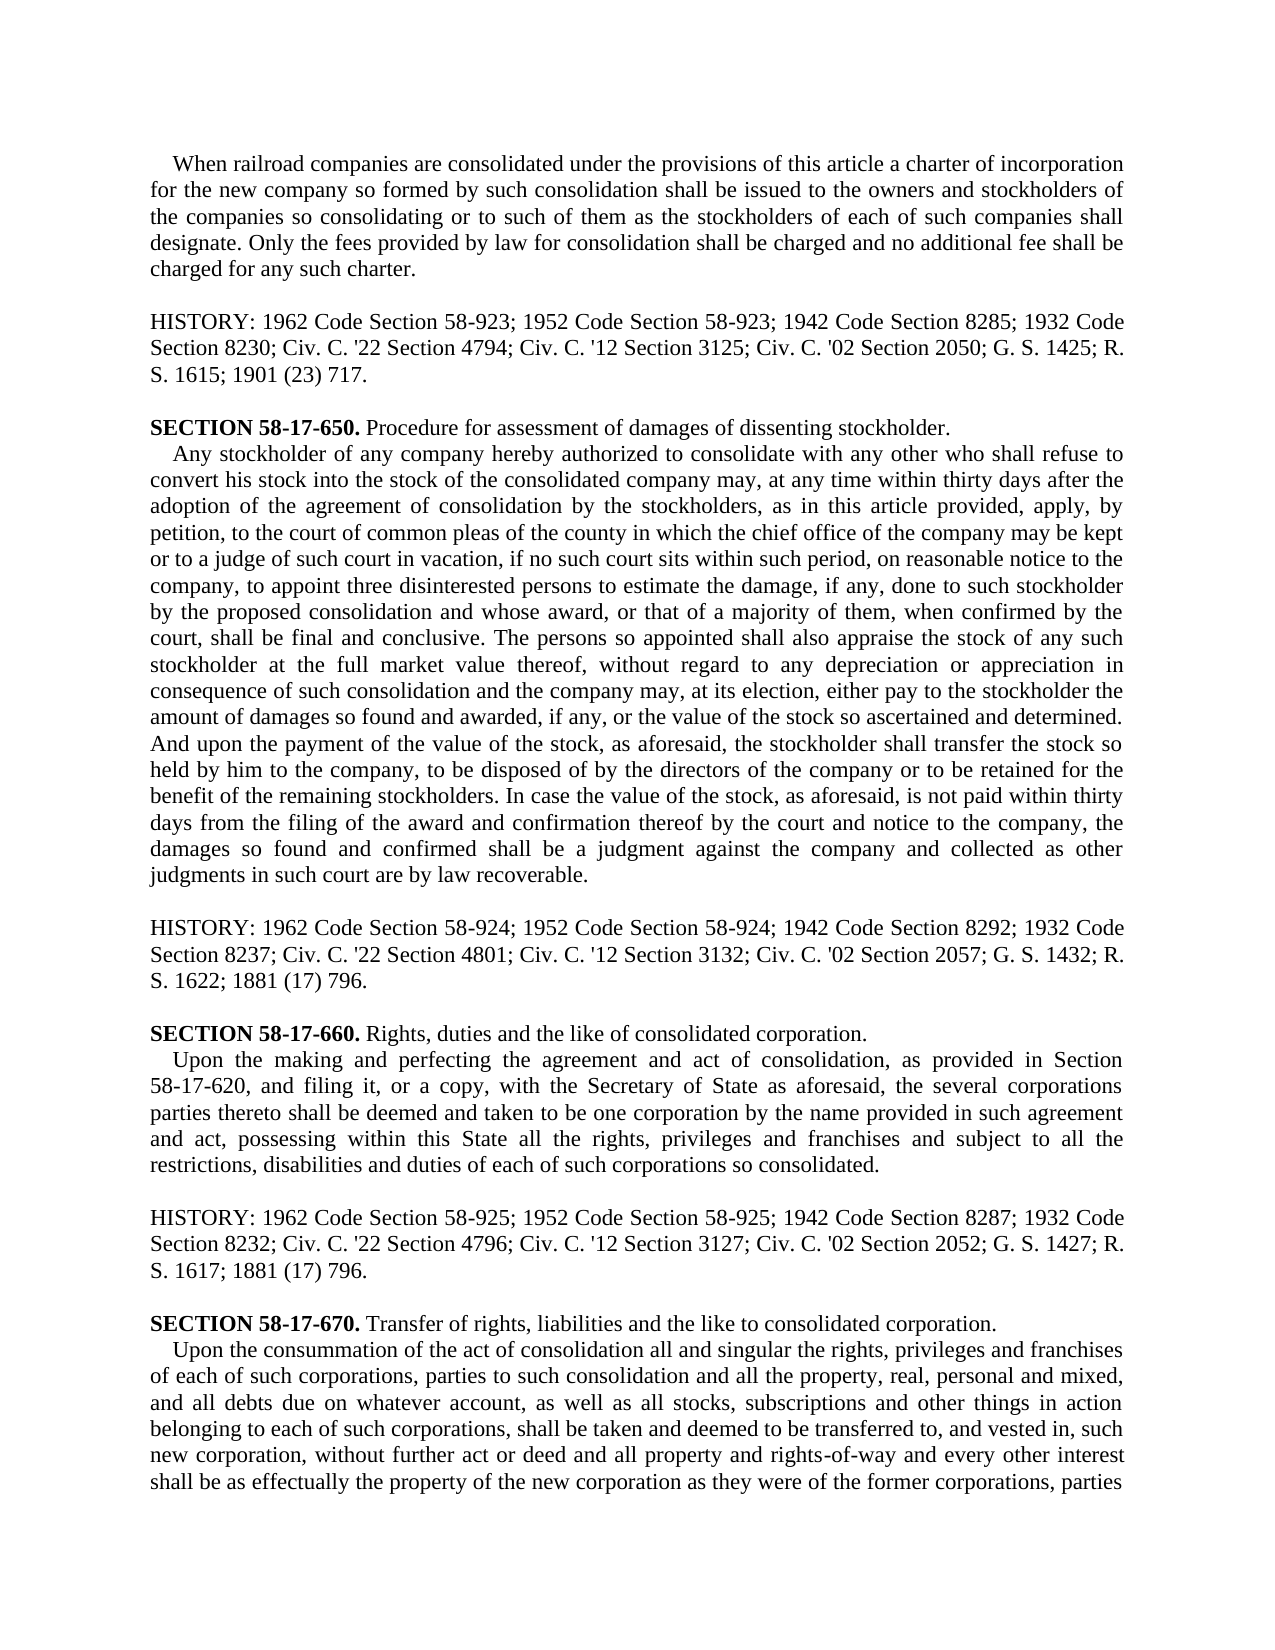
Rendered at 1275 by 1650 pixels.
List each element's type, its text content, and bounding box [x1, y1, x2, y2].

text HISTORY: 1962 Code Section 58-923; 1952 Code Section 58-923; 1942 Code Section 8285; 1932 Code Section 8230; Civ. C. '22 Section 4794; Civ. C. '12 Section 3125; Civ. C. '02 Section 2050; G. S. 1425; R. S. 1615; 1901 (23) 717. [150, 308, 1125, 387]
text HISTORY: 1962 Code Section 58-925; 1952 Code Section 58-925; 1942 Code Section 8287; 1932 Code Section 8232; Civ. C. '22 Section 4796; Civ. C. '12 Section 3127; Civ. C. '02 Section 2052; G. S. 1427; R. S. 1617; 1881 (17) 796. [150, 1204, 1125, 1283]
text Upon the making and perfecting the agreement and act of consolidation, as provided in Section 58-17-620, and filing it, or a copy, with the Secretary of State as aforesaid, the several corporations parties thereto shall be deemed and taken to be one corporation by the name provided in such agreement and act, possessing within this State all the rights, privileges and franchises and subject to all the restrictions, disabilities and duties of each of such corporations so consolidated. [150, 1046, 1125, 1178]
text Any stockholder of any company hereby authorized to consolidate with any other who shall refuse to convert his stock into the stock of the consolidated company may, at any time within thirty days after the adoption of the agreement of consolidation by the stockholders, as in this article provided, apply, by petition, to the court of common pleas of the county in which the chief office of the company may be kept or to a judge of such court in vacation, if no such court sits within such period, on reasonable notice to the company, to appoint three disinterested persons to estimate the damage, if any, done to such stockholder by the proposed consolidation and whose award, or that of a majority of them, when confirmed by the court, shall be final and conclusive. The persons so appointed shall also appraise the stock of any such stockholder at the full market value thereof, without regard to any depreciation or appreciation in consequence of such consolidation and the company may, at its election, either pay to the stockholder the amount of damages so found and awarded, if any, or the value of the stock so ascertained and determined. And upon the payment of the value of the stock, as aforesaid, the stockholder shall transfer the stock so held by him to the company, to be disposed of by the directors of the company or to be retained for the benefit of the remaining stockholders. In case the value of the stock, as aforesaid, is not paid within thirty days from the filing of the award and confirmation thereof by the court and notice to the company, the damages so found and confirmed shall be a judgment against the company and collected as other judgments in such court are by law recoverable. [150, 440, 1125, 888]
text SECTION 58-17-660. Rights, duties and the like of consolidated corporation. [150, 1020, 1125, 1046]
text SECTION 58-17-670. Transfer of rights, liabilities and the like to consolidated corporation. [150, 1309, 1125, 1336]
text When railroad companies are consolidated under the provisions of this article a charter of incorporation for the new company so formed by such consolidation shall be issued to the owners and stockholders of the companies so consolidating or to such of them as the stockholders of each of such companies shall designate. Only the fees provided by law for consolidation shall be charged and no additional fee shall be charged for any such charter. [150, 150, 1125, 282]
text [150, 1336, 1125, 1494]
text HISTORY: 1962 Code Section 58-924; 1952 Code Section 58-924; 1942 Code Section 8292; 1932 Code Section 8237; Civ. C. '22 Section 4801; Civ. C. '12 Section 3132; Civ. C. '02 Section 2057; G. S. 1432; R. S. 1622; 1881 (17) 796. [150, 914, 1125, 993]
text SECTION 58-17-650. Procedure for assessment of damages of dissenting stockholder. [150, 413, 1125, 440]
